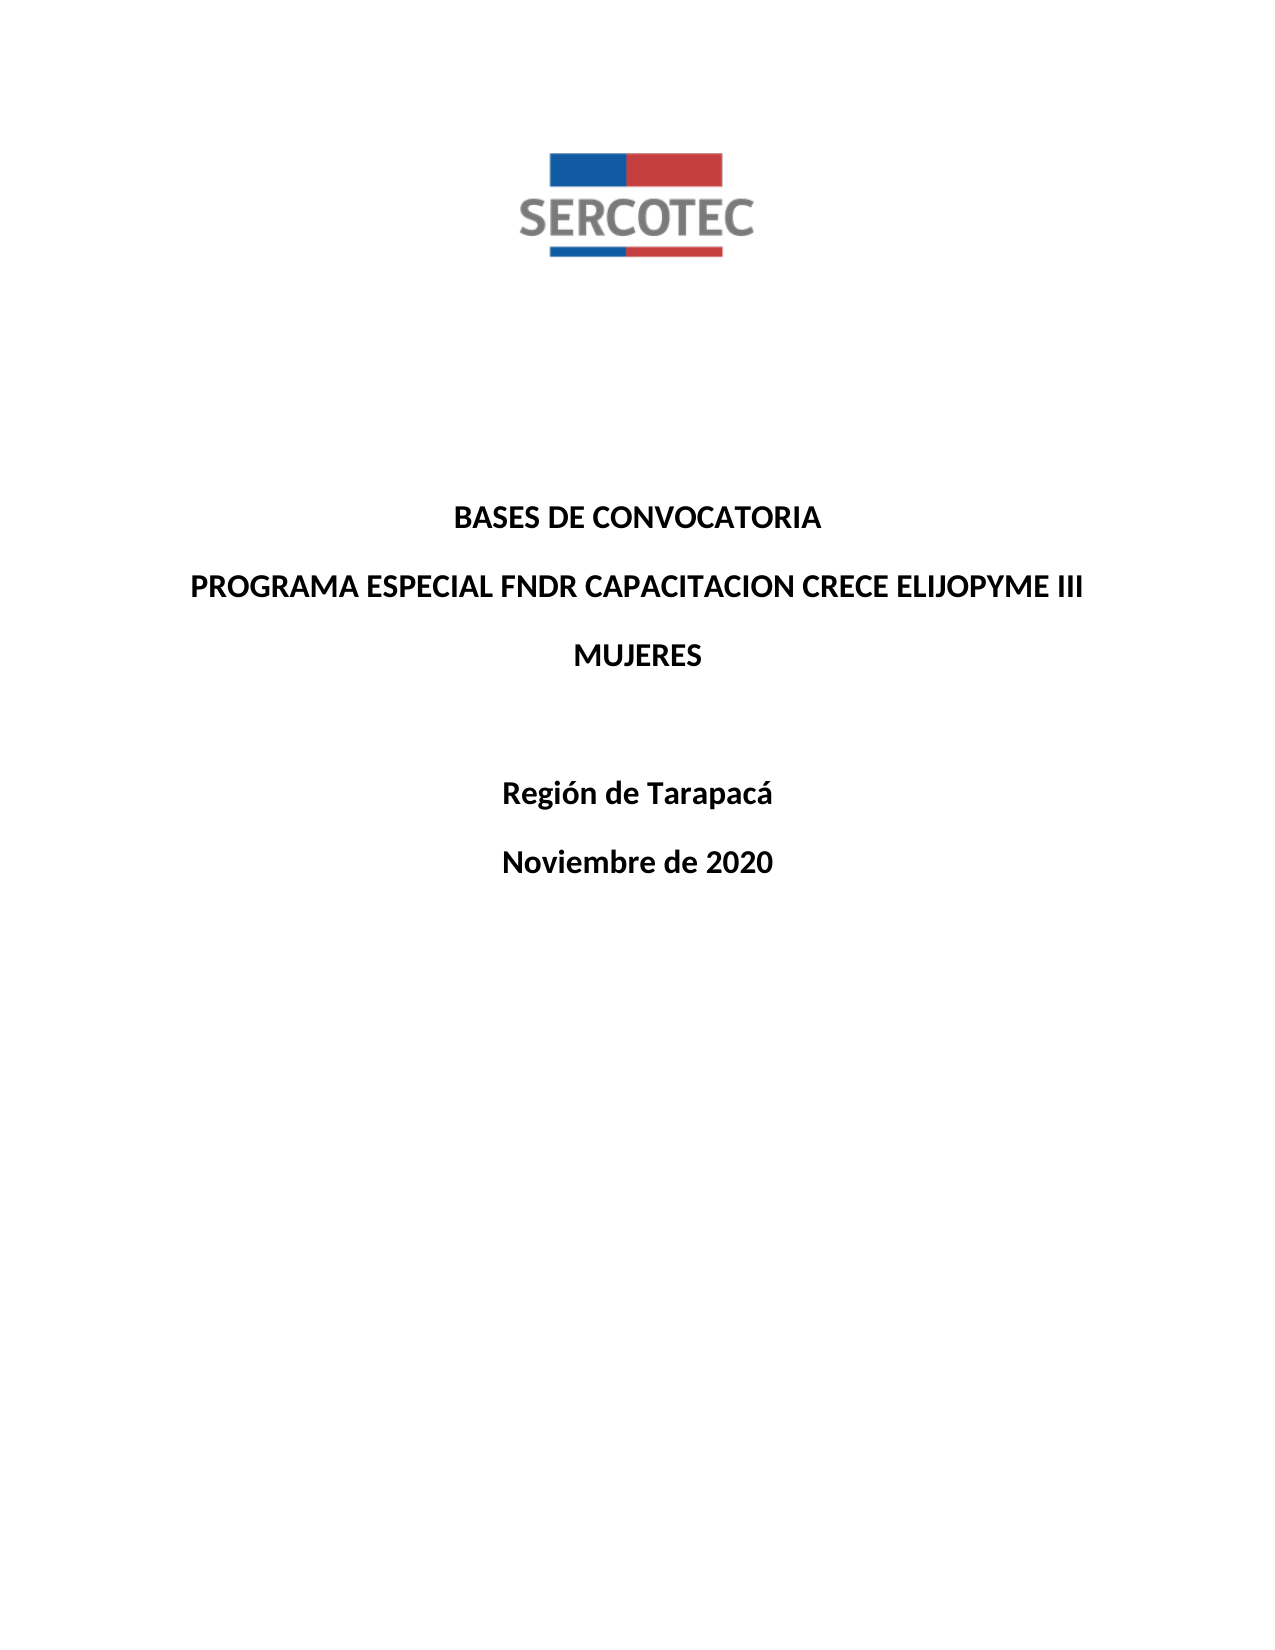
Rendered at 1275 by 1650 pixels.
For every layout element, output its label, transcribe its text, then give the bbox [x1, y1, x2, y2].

text Región de Tarapacá [177, 772, 1098, 813]
text PROGRAMA ESPECIAL FNDR CAPACITACION CRECE ELIJOPYME III [177, 565, 1098, 606]
picture [510, 146, 765, 267]
text MUJERES [177, 634, 1098, 675]
text BASES DE CONVOCATORIA [177, 496, 1098, 537]
text Noviembre de 2020 [177, 841, 1098, 882]
